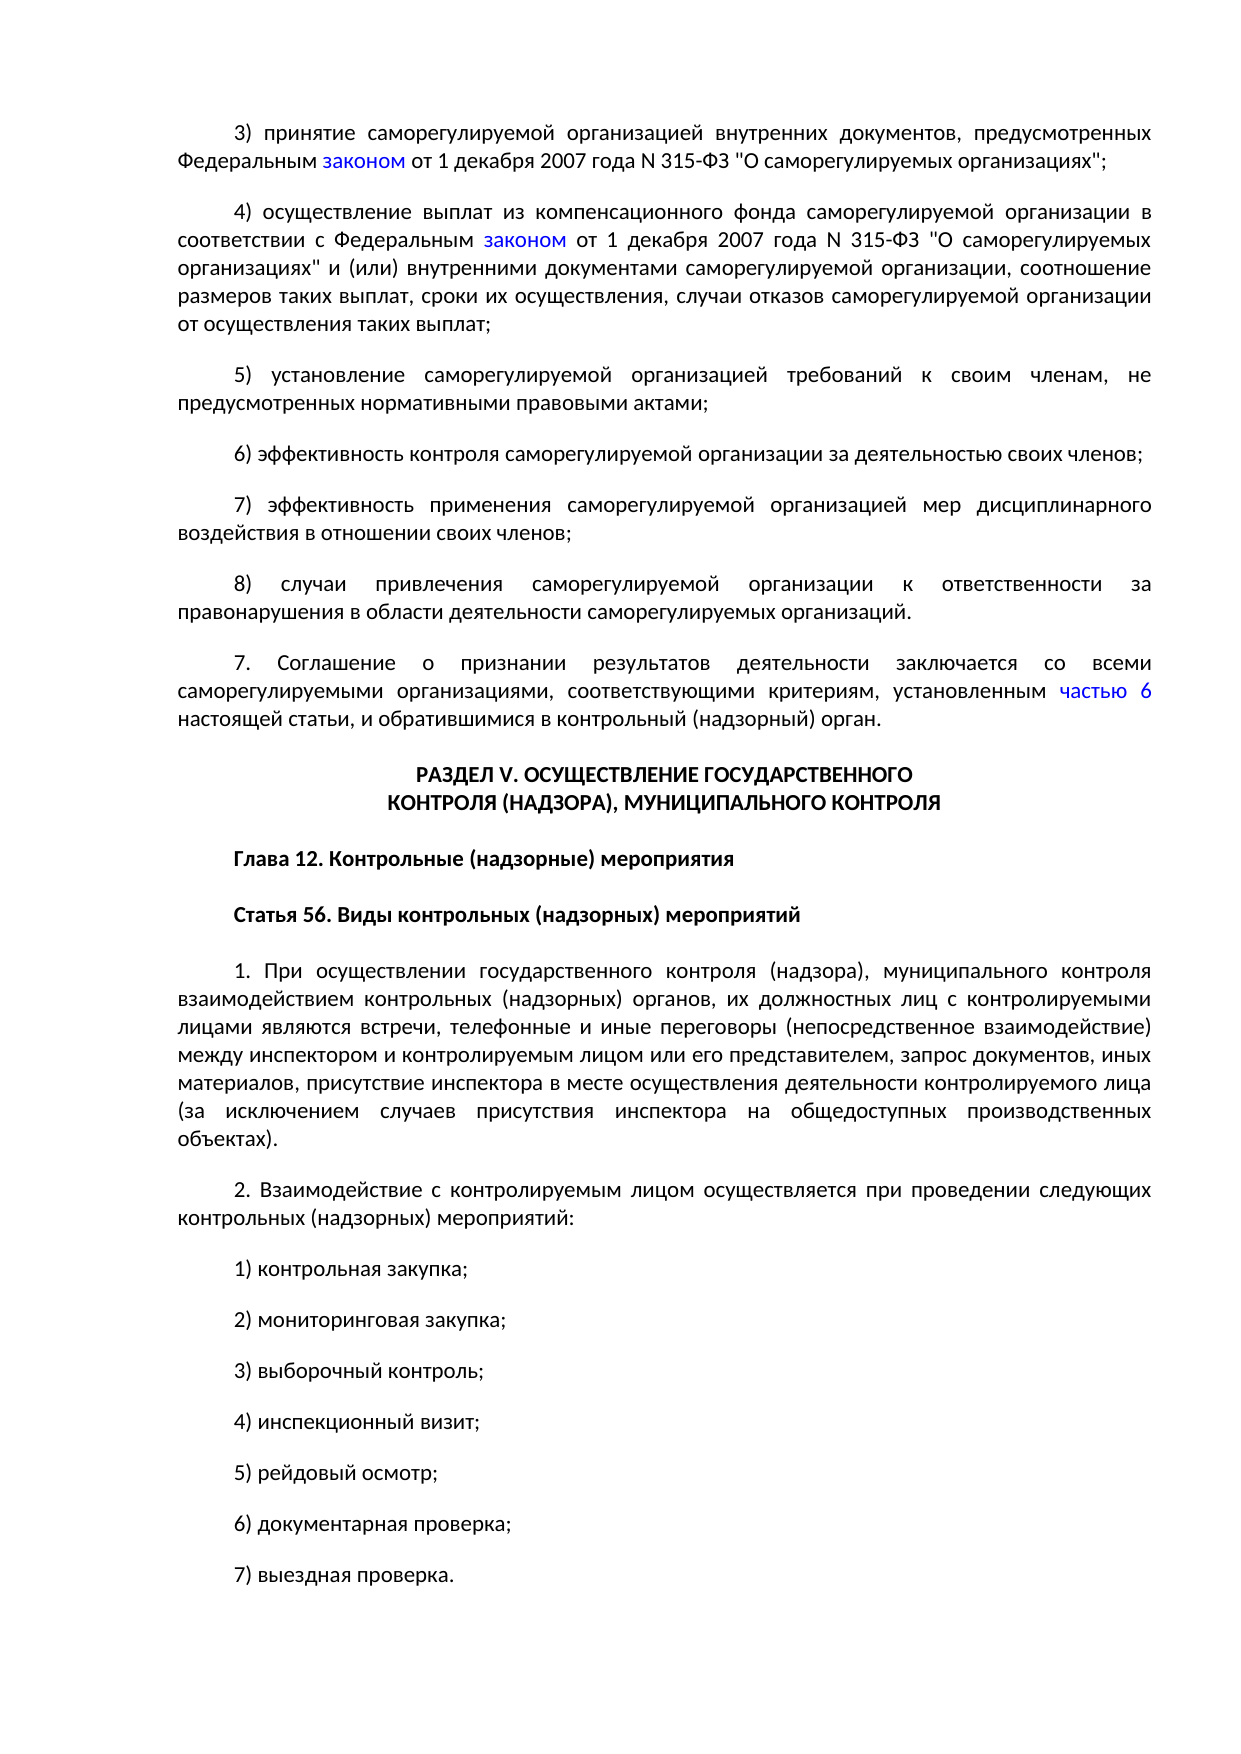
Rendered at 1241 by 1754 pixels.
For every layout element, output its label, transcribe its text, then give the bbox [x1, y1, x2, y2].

title РАЗДЕЛ V. ОСУЩЕСТВЛЕНИЕ ГОСУДАРСТВЕННОГО [177, 760, 1152, 788]
text 7) выездная проверка. [177, 1560, 1152, 1588]
text 7) эффективность применения саморегулируемой организацией мер дисциплинарного воздействия в отношении своих членов; [177, 490, 1152, 546]
text 1. При осуществлении государственного контроля (надзора), муниципального контроля взаимодействием контрольных (надзорных) органов, их должностных лиц с контролируемыми лицами являются встречи, телефонные и иные переговоры (непосредственное взаимодействие) между инспектором и контролируемым лицом или его представителем, запрос документов, иных материалов, присутствие инспектора в месте осуществления деятельности контролируемого лица (за исключением случаев присутствия инспектора на общедоступных производственных объектах). [177, 956, 1152, 1152]
text 2. Взаимодействие с контролируемым лицом осуществляется при проведении следующих контрольных (надзорных) мероприятий: [177, 1175, 1152, 1231]
text 6) эффективность контроля саморегулируемой организации за деятельностью своих членов; [177, 439, 1152, 467]
text 5) установление саморегулируемой организацией требований к своим членам, не предусмотренных нормативными правовыми актами; [177, 360, 1152, 416]
text 8) случаи привлечения саморегулируемой организации к ответственности за правонарушения в области деятельности саморегулируемых организаций. [177, 569, 1152, 625]
text 2) мониторинговая закупка; [177, 1305, 1152, 1333]
text 6) документарная проверка; [177, 1509, 1152, 1537]
text 3) принятие саморегулируемой организацией внутренних документов, предусмотренных Федеральным законом от 1 декабря 2007 года N 315-ФЗ "О саморегулируемых организациях"; [177, 118, 1152, 174]
title Статья 56. Виды контрольных (надзорных) мероприятий [177, 900, 1152, 928]
title Глава 12. Контрольные (надзорные) мероприятия [177, 844, 1152, 872]
text 3) выборочный контроль; [177, 1356, 1152, 1384]
text 4) инспекционный визит; [177, 1407, 1152, 1435]
text 4) осуществление выплат из компенсационного фонда саморегулируемой организации в соответствии с Федеральным законом от 1 декабря 2007 года N 315-ФЗ "О саморегулируемых организациях" и (или) внутренними документами саморегулируемой организации, соотношение размеров таких выплат, сроки их осуществления, случаи отказов саморегулируемой организации от осуществления таких выплат; [177, 197, 1152, 337]
text 7. Соглашение о признании результатов деятельности заключается со всеми саморегулируемыми организациями, соответствующими критериям, установленным частью 6 настоящей статьи, и обратившимися в контрольный (надзорный) орган. [177, 648, 1152, 732]
title КОНТРОЛЯ (НАДЗОРА), МУНИЦИПАЛЬНОГО КОНТРОЛЯ [177, 788, 1152, 816]
text 1) контрольная закупка; [177, 1254, 1152, 1282]
text 5) рейдовый осмотр; [177, 1458, 1152, 1486]
